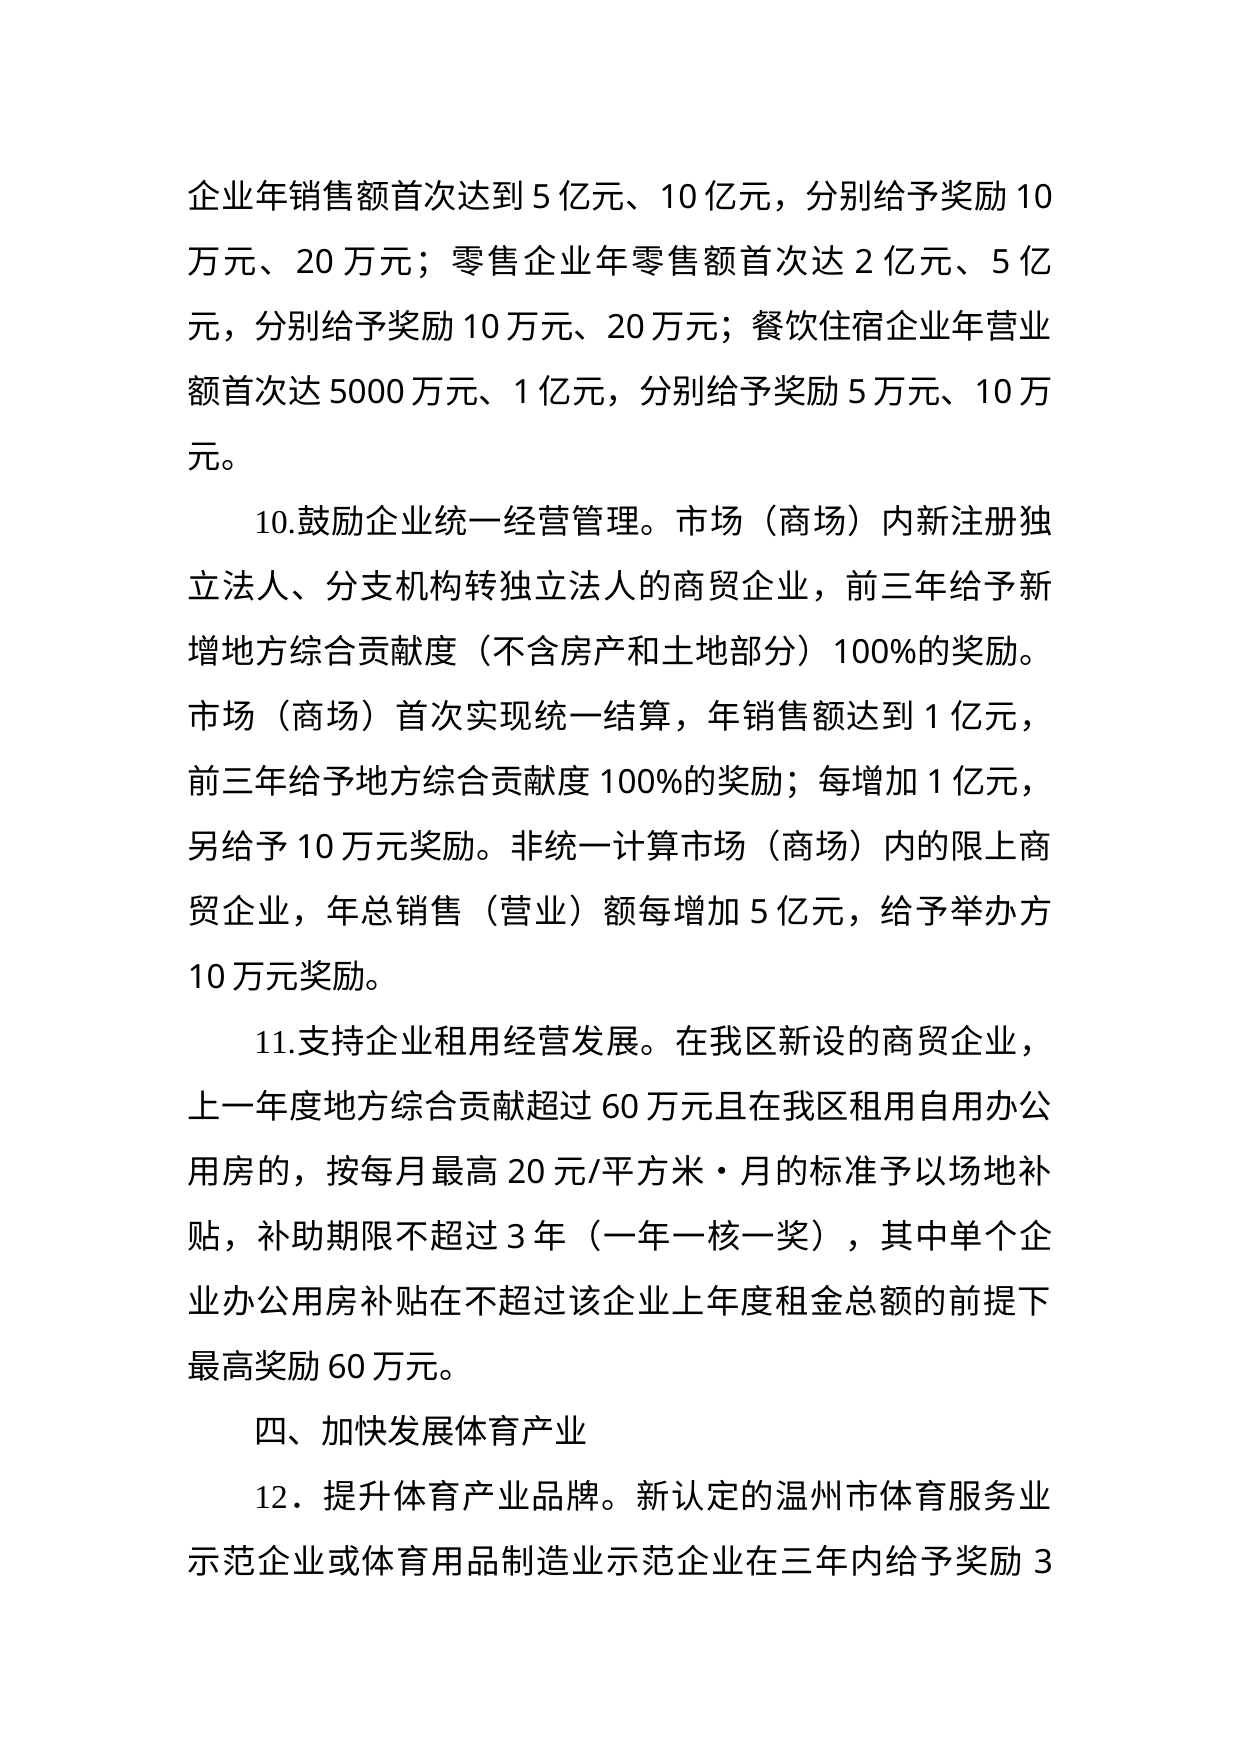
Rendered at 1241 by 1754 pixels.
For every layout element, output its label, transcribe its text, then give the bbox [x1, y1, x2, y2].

text 10.鼓励企业统一经营管理。市场（商场）内新注册独立法人、分支机构转独立法人的商贸企业，前三年给予新增地方综合贡献度（不含房产和土地部分）100%的奖励。市场（商场）首次实现统一结算，年销售额达到1亿元，前三年给予地方综合贡献度100%的奖励；每增加1亿元，另给予10万元奖励。非统一计算市场（商场）内的限上商贸企业，年总销售（营业）额每增加5亿元，给予举办方10万元奖励。 [187, 487, 1053, 1007]
text 四、加快发展体育产业 [187, 1397, 1053, 1462]
text 11.支持企业租用经营发展。在我区新设的商贸企业，上一年度地方综合贡献超过60万元且在我区租用自用办公用房的，按每月最高20元/平方米•月的标准予以场地补贴，补助期限不超过3年（一年一核一奖），其中单个企业办公用房补贴在不超过该企业上年度租金总额的前提下最高奖励60万元。 [187, 1007, 1053, 1397]
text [187, 1462, 1053, 1592]
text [187, 162, 1053, 487]
